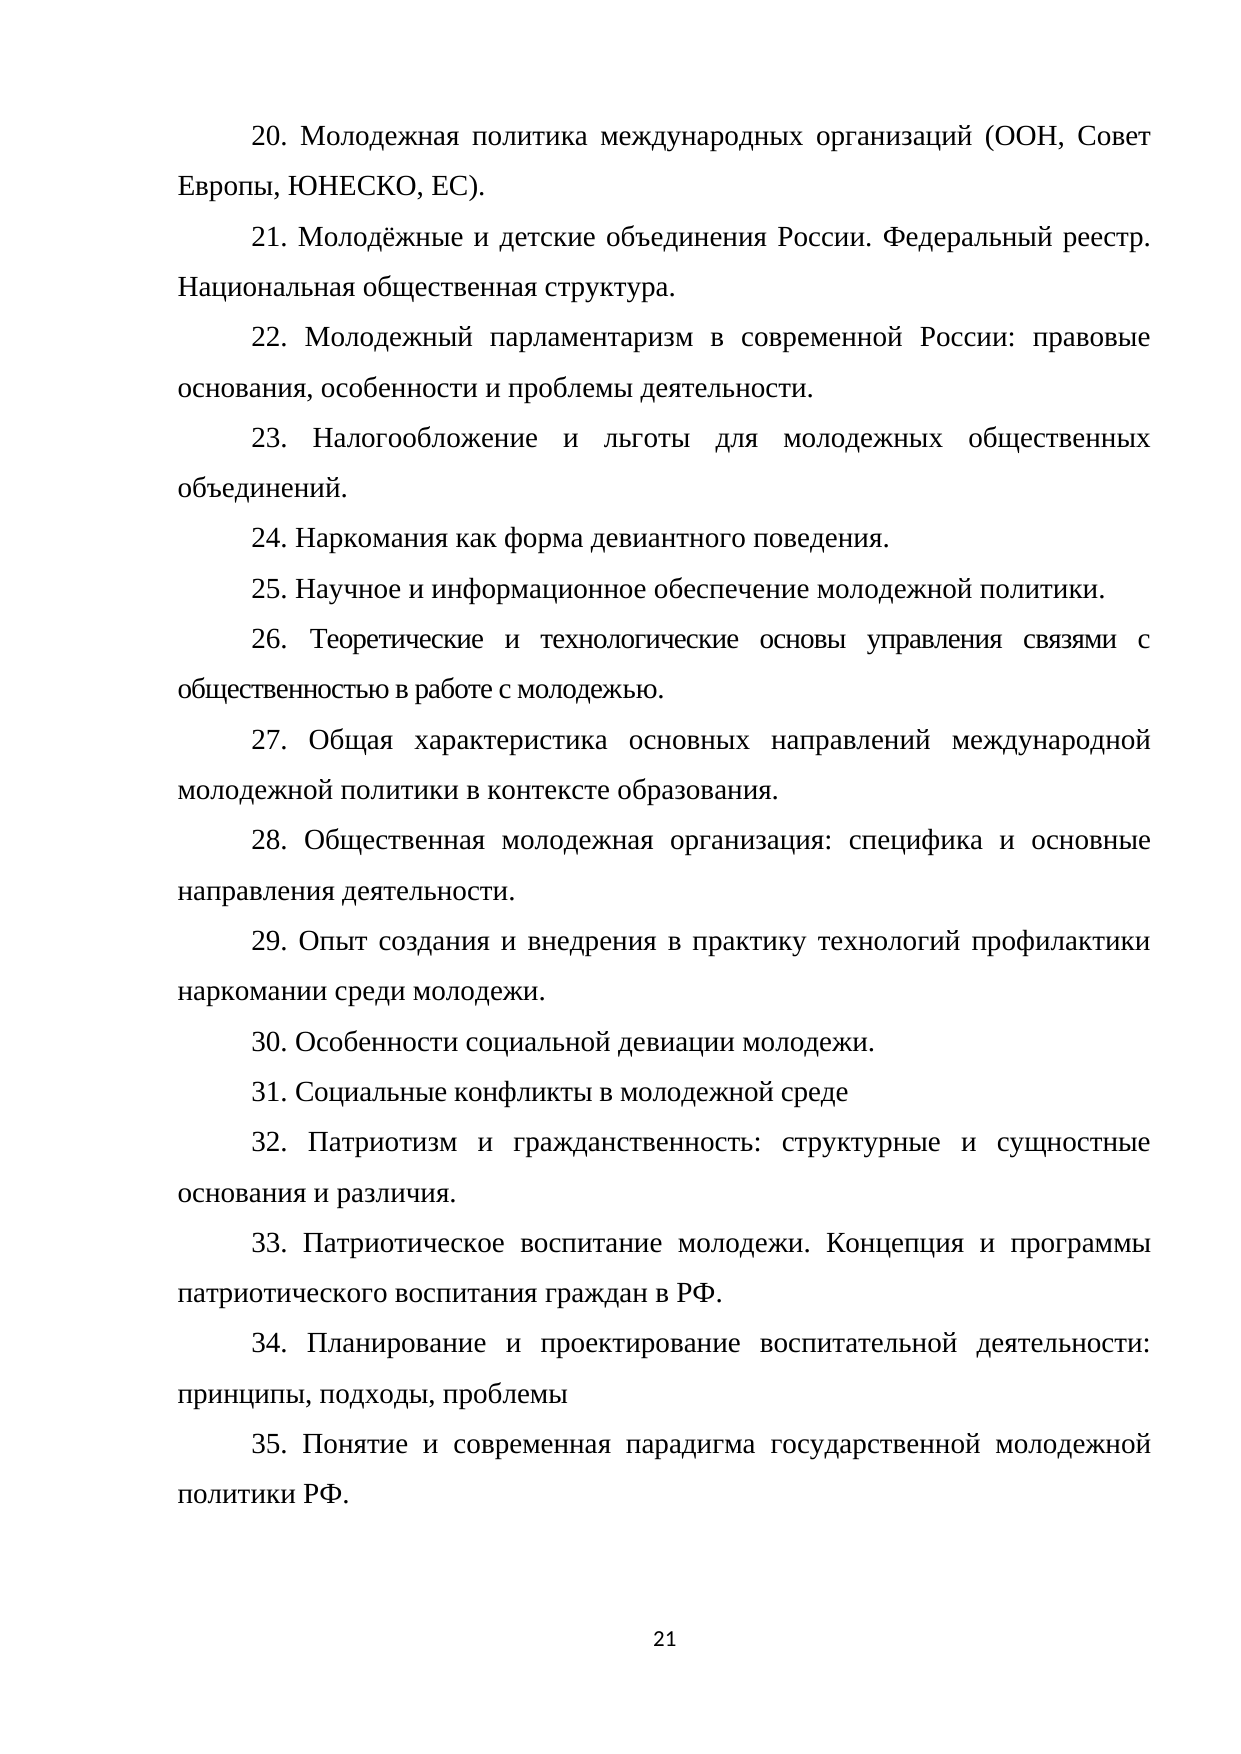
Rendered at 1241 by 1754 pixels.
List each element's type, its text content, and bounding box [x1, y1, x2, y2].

text 21. Молодёжные и детские объединения России. Федеральный реестр. Национальная общественная структура. [177, 219, 1152, 303]
text 30. Особенности социальной девиации молодежи. [177, 1024, 1152, 1057]
text 35. Понятие и современная парадигма государственной молодежной политики РФ. [177, 1426, 1152, 1510]
text 22. Молодежный парламентаризм в современной России: правовые основания, особенности и проблемы деятельности. [177, 319, 1152, 403]
text 32. Патриотизм и гражданственность: структурные и сущностные основания и различия. [177, 1124, 1152, 1208]
text 27. Общая характеристика основных направлений международной молодежной политики в контексте образования. [177, 722, 1152, 806]
text 25. Научное и информационное обеспечение молодежной политики. [177, 571, 1152, 604]
text 34. Планирование и проектирование воспитательной деятельности: принципы, подходы, проблемы [177, 1326, 1152, 1409]
text 31. Социальные конфликты в молодежной среде [177, 1074, 1152, 1108]
text 20. Молодежная политика международных организаций (ООН, Совет Европы, ЮНЕСКО, ЕС). [177, 118, 1152, 202]
text 33. Патриотическое воспитание молодежи. Концепция и программы патриотического воспитания граждан в РФ. [177, 1225, 1152, 1309]
text 29. Опыт создания и внедрения в практику технологий профилактики наркомании среди молодежи. [177, 923, 1152, 1007]
text 24. Наркомания как форма девиантного поведения. [177, 521, 1152, 554]
text 26. Теоретические и технологические основы управления связями с общественностью в работе с молодежью. [177, 621, 1152, 705]
text 28. Общественная молодежная организация: специфика и основные направления деятельности. [177, 822, 1152, 906]
text 23. Налогообложение и льготы для молодежных общественных объединений. [177, 420, 1152, 504]
